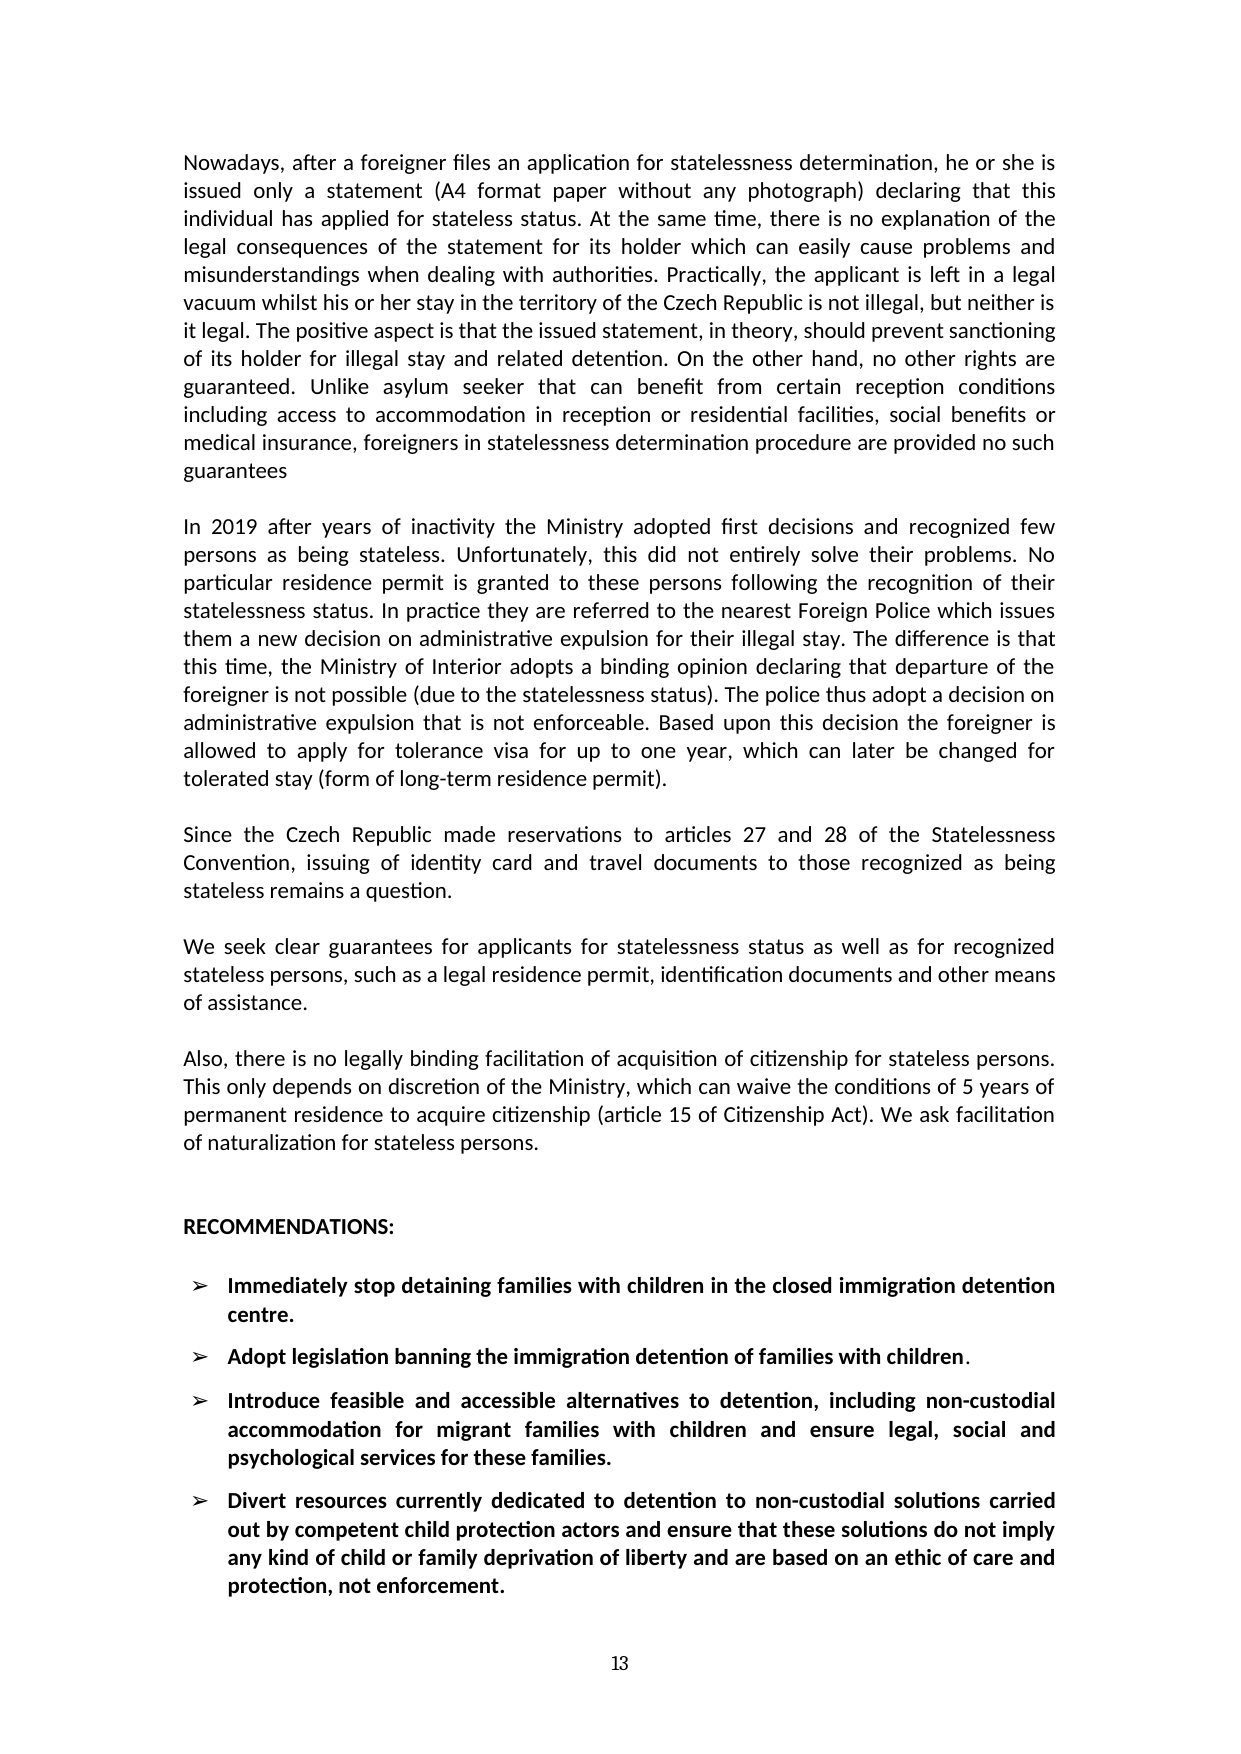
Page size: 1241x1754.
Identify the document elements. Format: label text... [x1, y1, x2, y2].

list Divert resources currently dedicated to detention to non-custodial solutions carried out by competent child protection actors and ensure that these solutions do not imply any kind of child or family deprivation of liberty and are based on an ethic of care and protection, not enforcement. [190, 1484, 1057, 1599]
list Introduce feasible and accessible alternatives to detention, including non-custodial accommodation for migrant families with children and ensure legal, social and psychological services for these families. [190, 1384, 1057, 1471]
text In 2019 after years of inactivity the Ministry adopted first decisions and recognized few persons as being stateless. Unfortunately, this did not entirely solve their problems. No particular residence permit is granted to these persons following the recognition of their statelessness status. In practice they are referred to the nearest Foreign Police which issues them a new decision on administrative expulsion for their illegal stay. The difference is that this time, the Ministry of Interior adopts a binding opinion declaring that departure of the foreigner is not possible (due to the statelessness status). The police thus adopt a decision on administrative expulsion that is not enforceable. Based upon this decision the foreigner is allowed to apply for tolerance visa for up to one year, which can later be changed for tolerated stay (form of long-term residence permit). [183, 512, 1057, 792]
text Since the Czech Republic made reservations to articles 27 and 28 of the Statelessness Convention, issuing of identity card and travel documents to those recognized as being stateless remains a question. [183, 820, 1057, 904]
text Recommendations: [183, 1212, 1057, 1241]
list Immediately stop detaining families with children in the closed immigration detention centre. [190, 1268, 1057, 1328]
text Nowadays, after a foreigner files an application for statelessness determination, he or she is issued only a statement (A4 format paper without any photograph) declaring that this individual has applied for stateless status. At the same time, there is no explanation of the legal consequences of the statement for its holder which can easily cause problems and misunderstandings when dealing with authorities. Practically, the applicant is left in a legal vacuum whilst his or her stay in the territory of the Czech Republic is not illegal, but neither is it legal. The positive aspect is that the issued statement, in theory, should prevent sanctioning of its holder for illegal stay and related detention. On the other hand, no other rights are guaranteed. Unlike asylum seeker that can benefit from certain reception conditions including access to accommodation in reception or residential facilities, social benefits or medical insurance, foreigners in statelessness determination procedure are provided no such guarantees [183, 148, 1057, 484]
text Also, there is no legally binding facilitation of acquisition of citizenship for stateless persons. This only depends on discretion of the Ministry, which can waive the conditions of 5 years of permanent residence to acquire citizenship (article 15 of Citizenship Act). We ask facilitation of naturalization for stateless persons. [183, 1044, 1057, 1156]
list Adopt legislation banning the immigration detention of families with children. [190, 1340, 1057, 1372]
text We seek clear guarantees for applicants for statelessness status as well as for recognized stateless persons, such as a legal residence permit, identification documents and other means of assistance. [183, 932, 1057, 1016]
